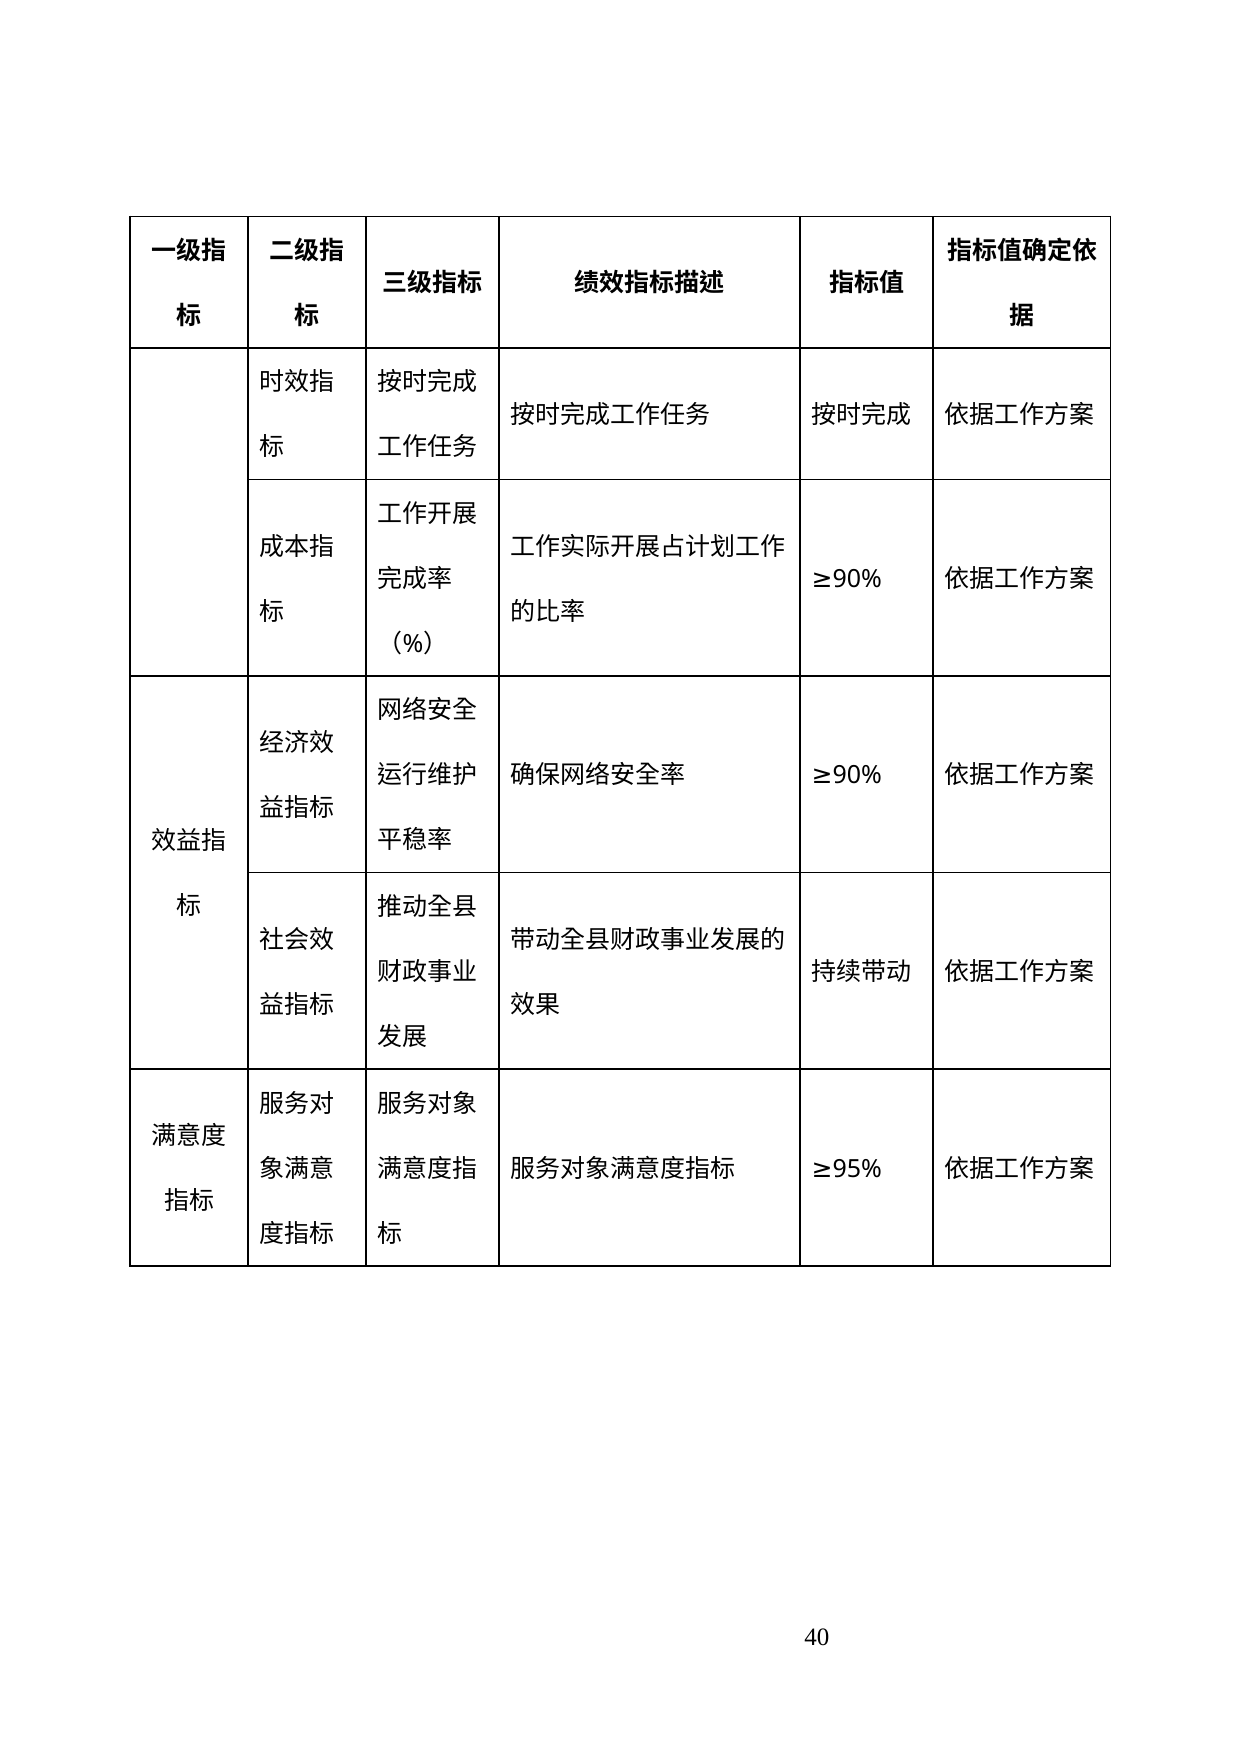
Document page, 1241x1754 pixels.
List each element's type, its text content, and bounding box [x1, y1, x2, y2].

table_cell 依据工作方案 [934, 349, 1110, 479]
table_cell 网络安全运行维护平稳率 [367, 677, 498, 872]
table_header 指标值 [801, 217, 932, 347]
table_cell 推动全县财政事业发展 [367, 873, 498, 1068]
table_cell 服务对象满意度指标 [500, 1070, 799, 1265]
table_cell 按时完成工作任务 [367, 349, 498, 479]
table_cell 按时完成 [801, 349, 932, 479]
table_cell 依据工作方案 [934, 1070, 1110, 1265]
table_header 二级指标 [249, 217, 365, 347]
table_cell ≥95% [801, 1070, 932, 1265]
table_cell 社会效益指标 [249, 873, 365, 1068]
table_cell 带动全县财政事业发展的效果 [500, 873, 799, 1068]
table_cell 时效指标 [249, 349, 365, 479]
table_cell 工作开展完成率（%） [367, 480, 498, 675]
table_cell 效益指标 [131, 677, 247, 1068]
table_cell 工作实际开展占计划工作的比率 [500, 480, 799, 675]
table_cell 持续带动 [801, 873, 932, 1068]
table_cell 按时完成工作任务 [500, 349, 799, 479]
table_header 三级指标 [367, 217, 498, 347]
table_cell 确保网络安全率 [500, 677, 799, 872]
table_cell 依据工作方案 [934, 480, 1110, 675]
table_cell ≥90% [801, 480, 932, 675]
table_cell 服务对象满意度指标 [249, 1070, 365, 1265]
table_header 指标值确定依据 [934, 217, 1110, 347]
table_cell 满意度指标 [131, 1070, 247, 1265]
table_cell 成本指标 [249, 480, 365, 675]
table_header 绩效指标描述 [500, 217, 799, 347]
table_cell 依据工作方案 [934, 677, 1110, 872]
table_cell ≥90% [801, 677, 932, 872]
table_header 一级指标 [131, 217, 247, 347]
table_cell 依据工作方案 [934, 873, 1110, 1068]
table_cell 服务对象满意度指标 [367, 1070, 498, 1265]
table_cell 经济效益指标 [249, 677, 365, 872]
